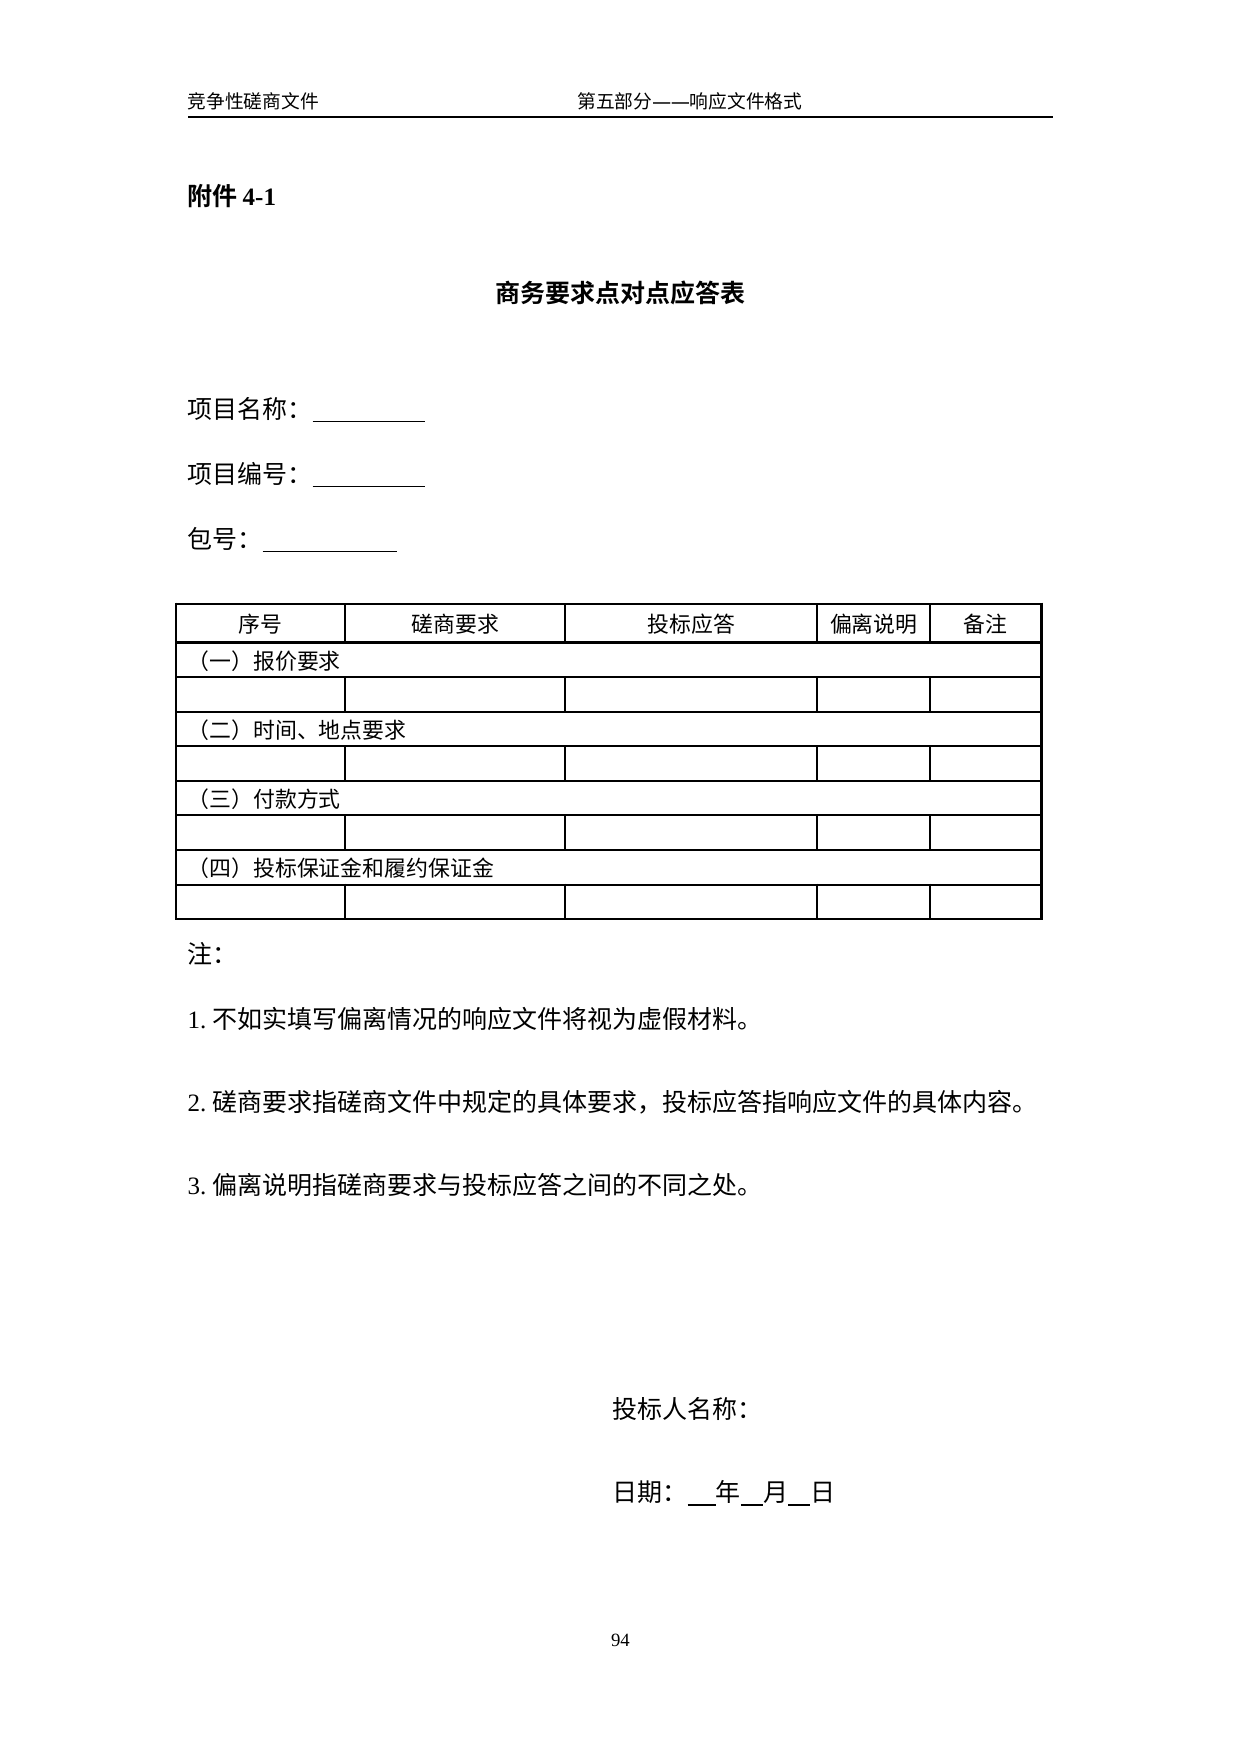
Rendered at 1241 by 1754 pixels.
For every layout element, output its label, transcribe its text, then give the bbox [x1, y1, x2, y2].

text 1. 不如实填写偏离情况的响应文件将视为虚假材料。 [187, 985, 1053, 1050]
text 日期： 年 月 日 [187, 1458, 1053, 1523]
table_cell （二）时间、地点要求 [177, 713, 1040, 745]
table_cell [346, 886, 564, 918]
table_header 磋商要求 [346, 605, 564, 641]
text 包号： [187, 505, 1053, 570]
table_cell [346, 816, 564, 849]
table_cell [931, 886, 1040, 918]
table_cell [818, 678, 929, 711]
table_cell [177, 816, 344, 849]
table_cell [177, 678, 344, 711]
text 投标人名称： [187, 1375, 1053, 1440]
table_cell [177, 747, 344, 780]
table_cell [931, 747, 1040, 780]
table_header 序号 [177, 605, 344, 641]
text 附件4-1 [187, 162, 1053, 227]
table_cell [566, 886, 816, 918]
table_cell [931, 678, 1040, 711]
table_cell [818, 886, 929, 918]
table_header 备注 [931, 605, 1040, 641]
text 项目名称： [187, 375, 1053, 440]
table_cell （三）付款方式 [177, 782, 1040, 814]
table_cell [566, 678, 816, 711]
table_cell [346, 747, 564, 780]
text 商务要求点对点应答表 [187, 259, 1053, 324]
text 注： [187, 920, 1053, 985]
table_cell （一）报价要求 [177, 644, 1040, 676]
table_cell [931, 816, 1040, 849]
table_cell [346, 678, 564, 711]
text 项目编号： [187, 440, 1053, 505]
table_cell [566, 816, 816, 849]
text 3. 偏离说明指磋商要求与投标应答之间的不同之处。 [187, 1151, 1053, 1216]
table_cell [566, 747, 816, 780]
table_cell [177, 886, 344, 918]
text 2. 磋商要求指磋商文件中规定的具体要求，投标应答指响应文件的具体内容。 [187, 1068, 1053, 1133]
table_cell （四）投标保证金和履约保证金 [177, 851, 1040, 883]
table_header 投标应答 [566, 605, 816, 641]
table_header 偏离说明 [818, 605, 929, 641]
table_cell [818, 816, 929, 849]
table_cell [818, 747, 929, 780]
